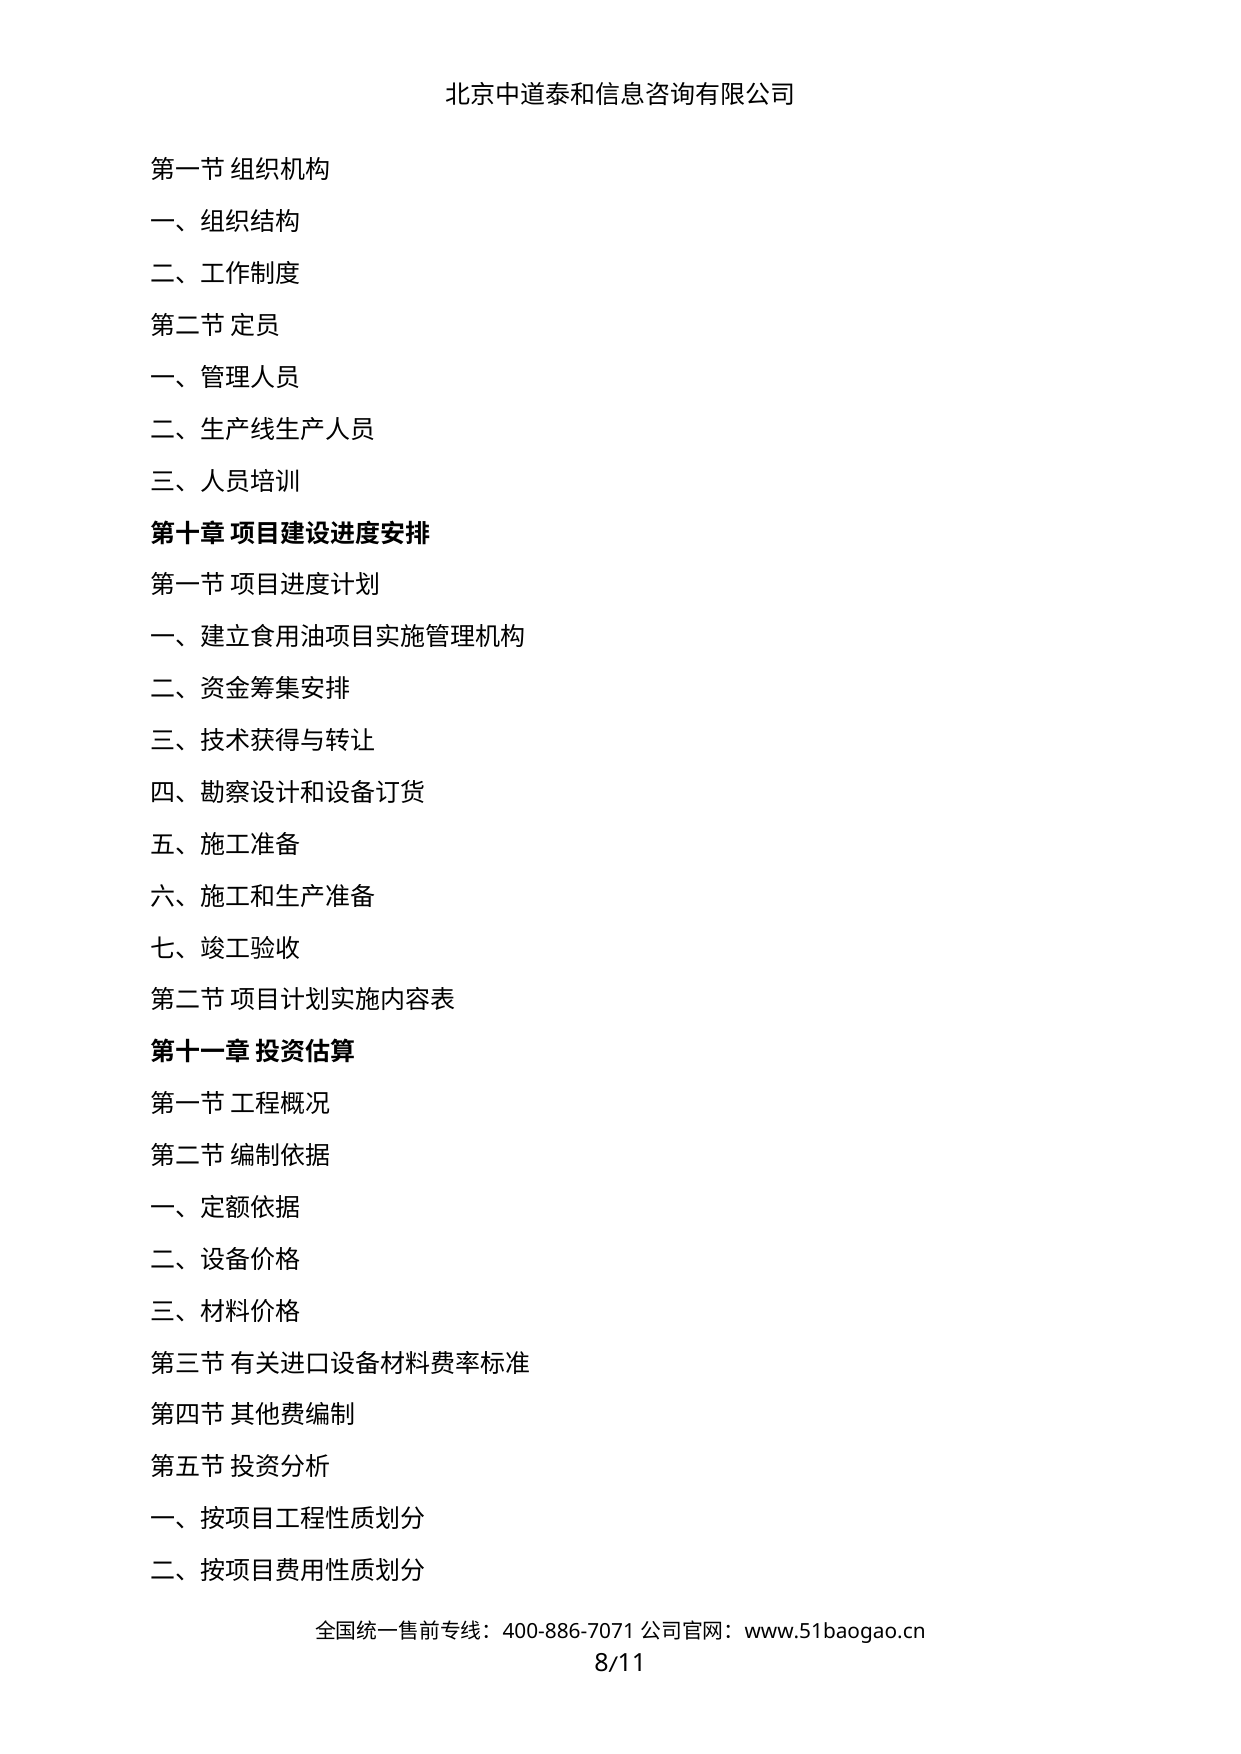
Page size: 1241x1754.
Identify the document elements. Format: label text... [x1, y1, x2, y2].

text 一、按项目工程性质划分 [150, 1499, 1090, 1535]
text 第三节 有关进口设备材料费率标准 [150, 1343, 1090, 1379]
text 第十章 项目建设进度安排 [150, 513, 1090, 549]
text 第一节 项目进度计划 [150, 565, 1090, 601]
text 第二节 定员 [150, 306, 1090, 342]
text 第一节 工程概况 [150, 1084, 1090, 1120]
text 五、施工准备 [150, 824, 1090, 861]
text 三、材料价格 [150, 1291, 1090, 1327]
text 一、建立食用油项目实施管理机构 [150, 617, 1090, 653]
text 一、定额依据 [150, 1187, 1090, 1224]
text 第二节 编制依据 [150, 1136, 1090, 1172]
text 二、工作制度 [150, 254, 1090, 290]
text 第一节 组织机构 [150, 150, 1090, 186]
text 二、生产线生产人员 [150, 409, 1090, 446]
text 三、技术获得与转让 [150, 721, 1090, 757]
text 二、资金筹集安排 [150, 669, 1090, 705]
text 第二节 项目计划实施内容表 [150, 980, 1090, 1016]
text 二、按项目费用性质划分 [150, 1551, 1090, 1587]
text 一、组织结构 [150, 202, 1090, 238]
text 二、设备价格 [150, 1239, 1090, 1276]
text 第五节 投资分析 [150, 1447, 1090, 1483]
text 三、人员培训 [150, 461, 1090, 497]
text 六、施工和生产准备 [150, 876, 1090, 912]
text 七、竣工验收 [150, 928, 1090, 964]
text 第四节 其他费编制 [150, 1395, 1090, 1431]
text 一、管理人员 [150, 357, 1090, 394]
text 四、勘察设计和设备订货 [150, 772, 1090, 809]
text 第十一章 投资估算 [150, 1032, 1090, 1068]
